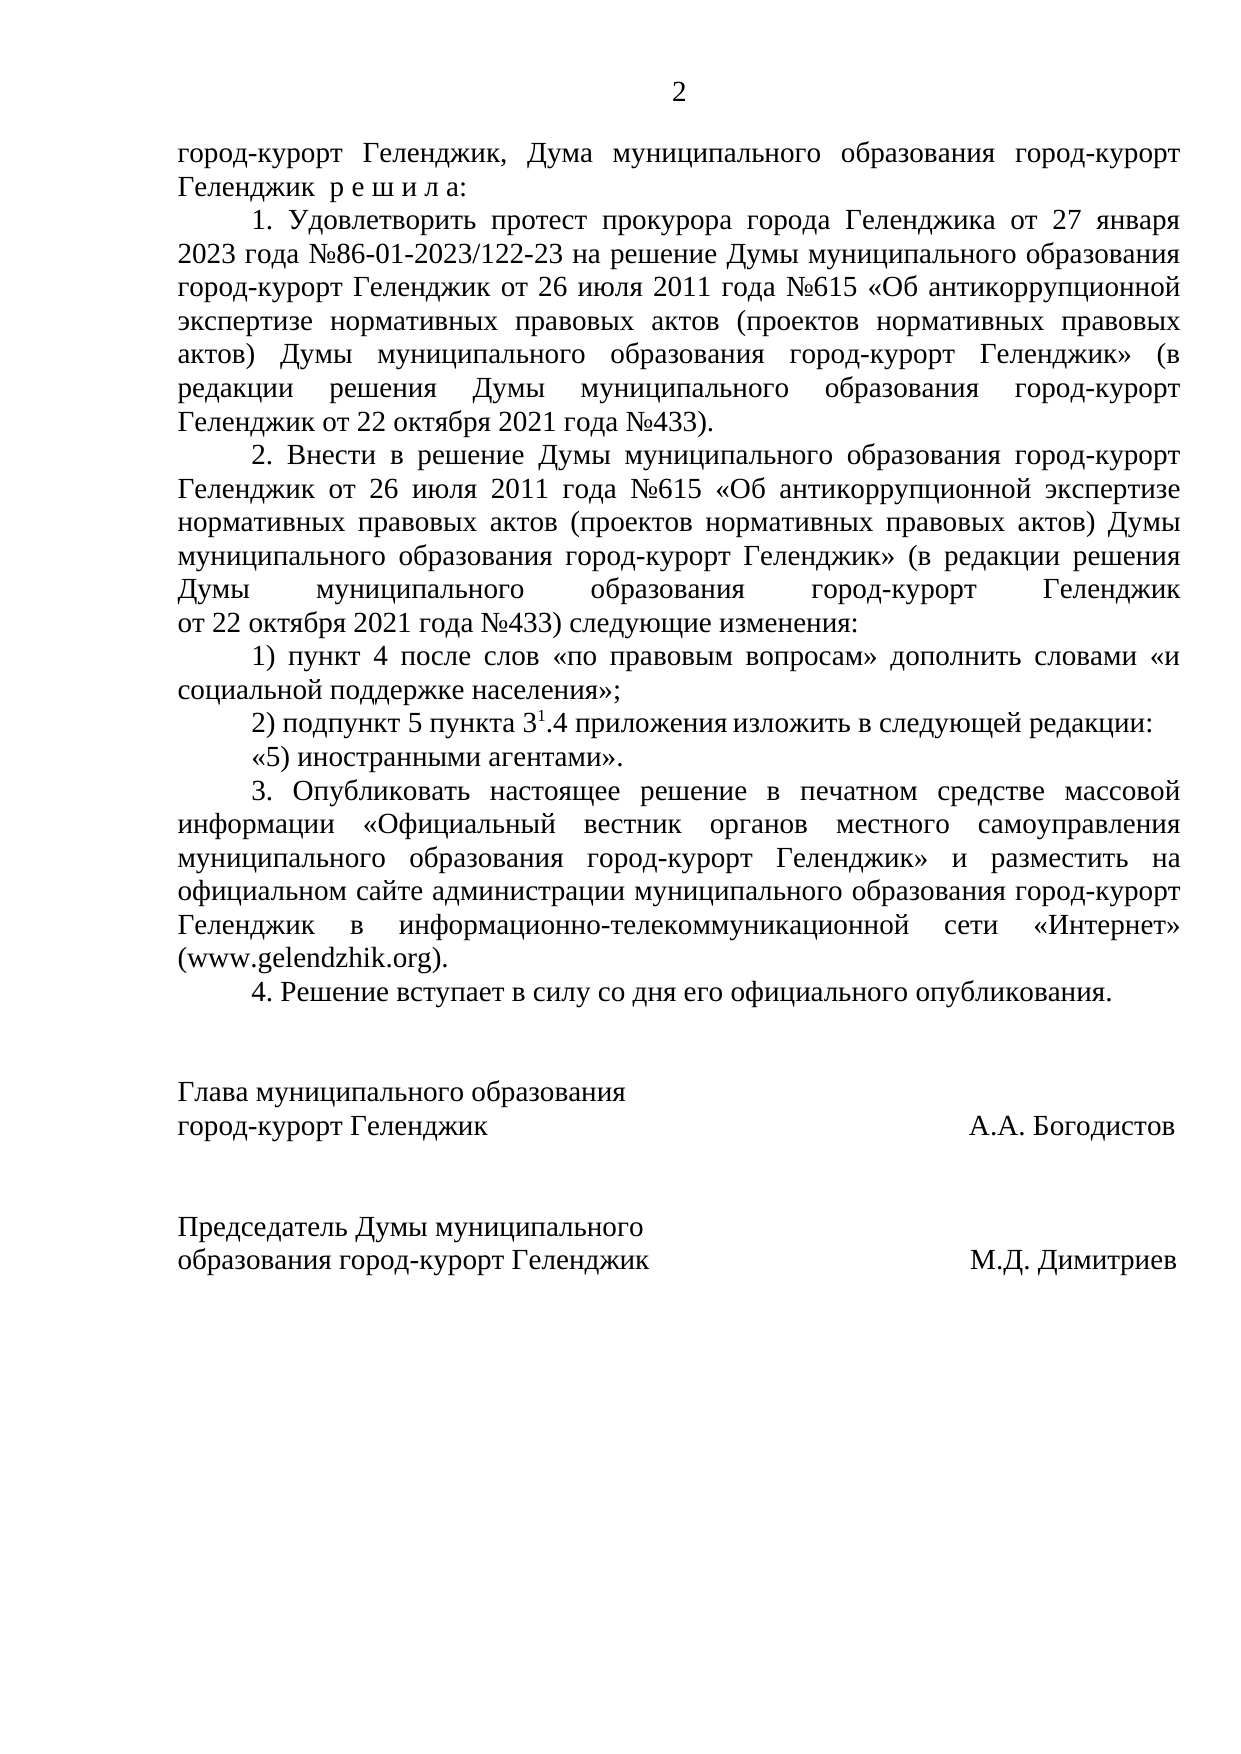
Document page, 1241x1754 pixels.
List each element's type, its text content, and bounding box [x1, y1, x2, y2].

text 2) подпункт 5 пункта 31.4 приложения изложить в следующей редакции: [177, 706, 1181, 739]
text 3. Опубликовать настоящее решение в печатном средстве массовой информации «Официальный вестник органов местного самоуправления муниципального образования город-курорт Геленджик» и разместить на официальном сайте администрации муниципального образования город-курорт Геленджик в информационно-телекоммуникационной сети «Интернет» (www.gelendzhik.org). [177, 773, 1181, 974]
text образования город-курорт Геленджик М.Д. Димитриев [177, 1242, 1181, 1276]
text 4. Решение вступает в силу со дня его официального опубликования. [177, 974, 1181, 1007]
text город-курорт Геленджик А.А. Богодистов [177, 1108, 1181, 1142]
text Председатель Думы муниципального [177, 1209, 1181, 1242]
text «5) иностранными агентами». [177, 739, 1181, 773]
text 2. Внести в решение Думы муниципального образования город-курорт Геленджик от 26 июля 2011 года №615 «Об антикоррупционной экспертизе нормативных правовых актов (проектов нормативных правовых актов) Думы муниципального образования город-курорт Геленджик» (в редакции решения Думы муниципального образования город-курорт Геленджик от 22 октября 2021 года №433) следующие изменения: [177, 437, 1181, 638]
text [177, 135, 1181, 202]
text 1. Удовлетворить протест прокурора города Геленджика от 27 января 2023 года №86-01-2023/122-23 на решение Думы муниципального образования город-курорт Геленджик от 26 июля 2011 года №615 «Об антикоррупционной экспертизе нормативных правовых актов (проектов нормативных правовых актов) Думы муниципального образования город-курорт Геленджик» (в редакции решения Думы муниципального образования город-курорт Геленджик от 22 октября 2021 года №433). [177, 202, 1181, 437]
text Глава муниципального образования [177, 1074, 1181, 1108]
text 1) пункт 4 после слов «по правовым вопросам» дополнить словами «и социальной поддержке населения»; [177, 638, 1181, 706]
